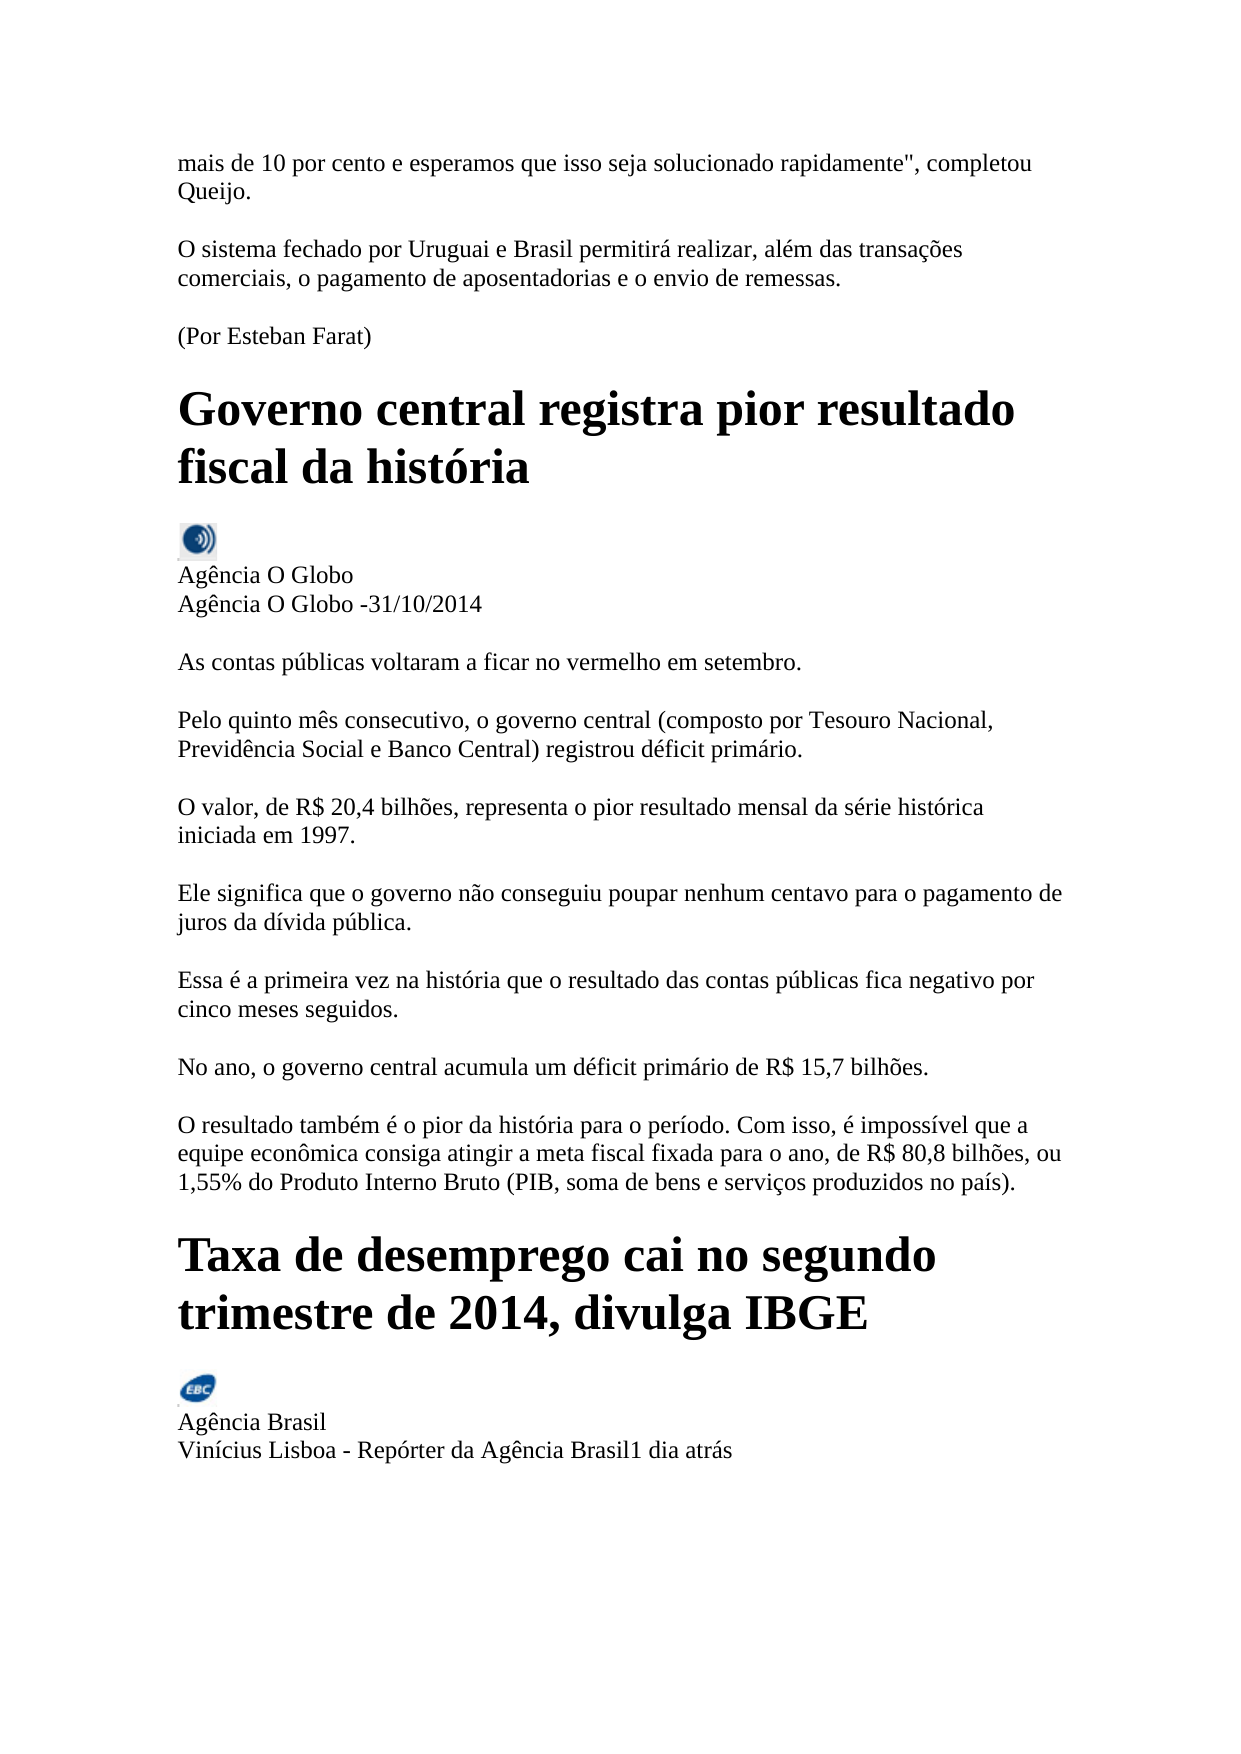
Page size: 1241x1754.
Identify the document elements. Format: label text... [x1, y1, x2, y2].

picture [177, 523, 218, 561]
text Essa é a primeira vez na história que o resultado das contas públicas fica negativo por cinco meses seguidos. [177, 965, 1063, 1023]
text Ele significa que o governo não conseguiu poupar nenhum centavo para o pagamento de juros da dívida pública. [177, 878, 1063, 936]
text Governo central registra pior resultado fiscal da história [177, 379, 1063, 494]
text Taxa de desemprego cai no segundo trimestre de 2014, divulga IBGE [177, 1225, 1063, 1340]
text Agência O Globo [177, 561, 1063, 589]
text Agência Brasil [177, 1407, 1063, 1436]
text O resultado também é o pior da história para o período. Com isso, é impossível que a equipe econômica consiga atingir a meta fiscal fixada para o ano, de R$ 80,8 bilhões, ou 1,55% do Produto Interno Bruto (PIB, soma de bens e serviços produzidos no país). [177, 1110, 1063, 1196]
text As contas públicas voltaram a ficar no vermelho em setembro. [177, 647, 1063, 676]
text No ano, o governo central acumula um déficit primário de R$ 15,7 bilhões. [177, 1052, 1063, 1081]
text O sistema fechado por Uruguai e Brasil permitirá realizar, além das transações comerciais, o pagamento de aposentadorias e o envio de remessas. [177, 234, 1063, 292]
text Vinícius Lisboa - Repórter da Agência Brasil1 dia atrás [177, 1436, 1063, 1464]
text O valor, de R$ 20,4 bilhões, representa o pior resultado mensal da série histórica iniciada em 1997. [177, 792, 1063, 849]
text Agência O Globo -31/10/2014 [177, 589, 1063, 618]
text (Por Esteban Farat) [177, 321, 1063, 350]
text Pelo quinto mês consecutivo, o governo central (composto por Tesouro Nacional, Previdência Social e Banco Central) registrou déficit primário. [177, 705, 1063, 763]
picture [177, 1369, 218, 1407]
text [177, 148, 1063, 205]
